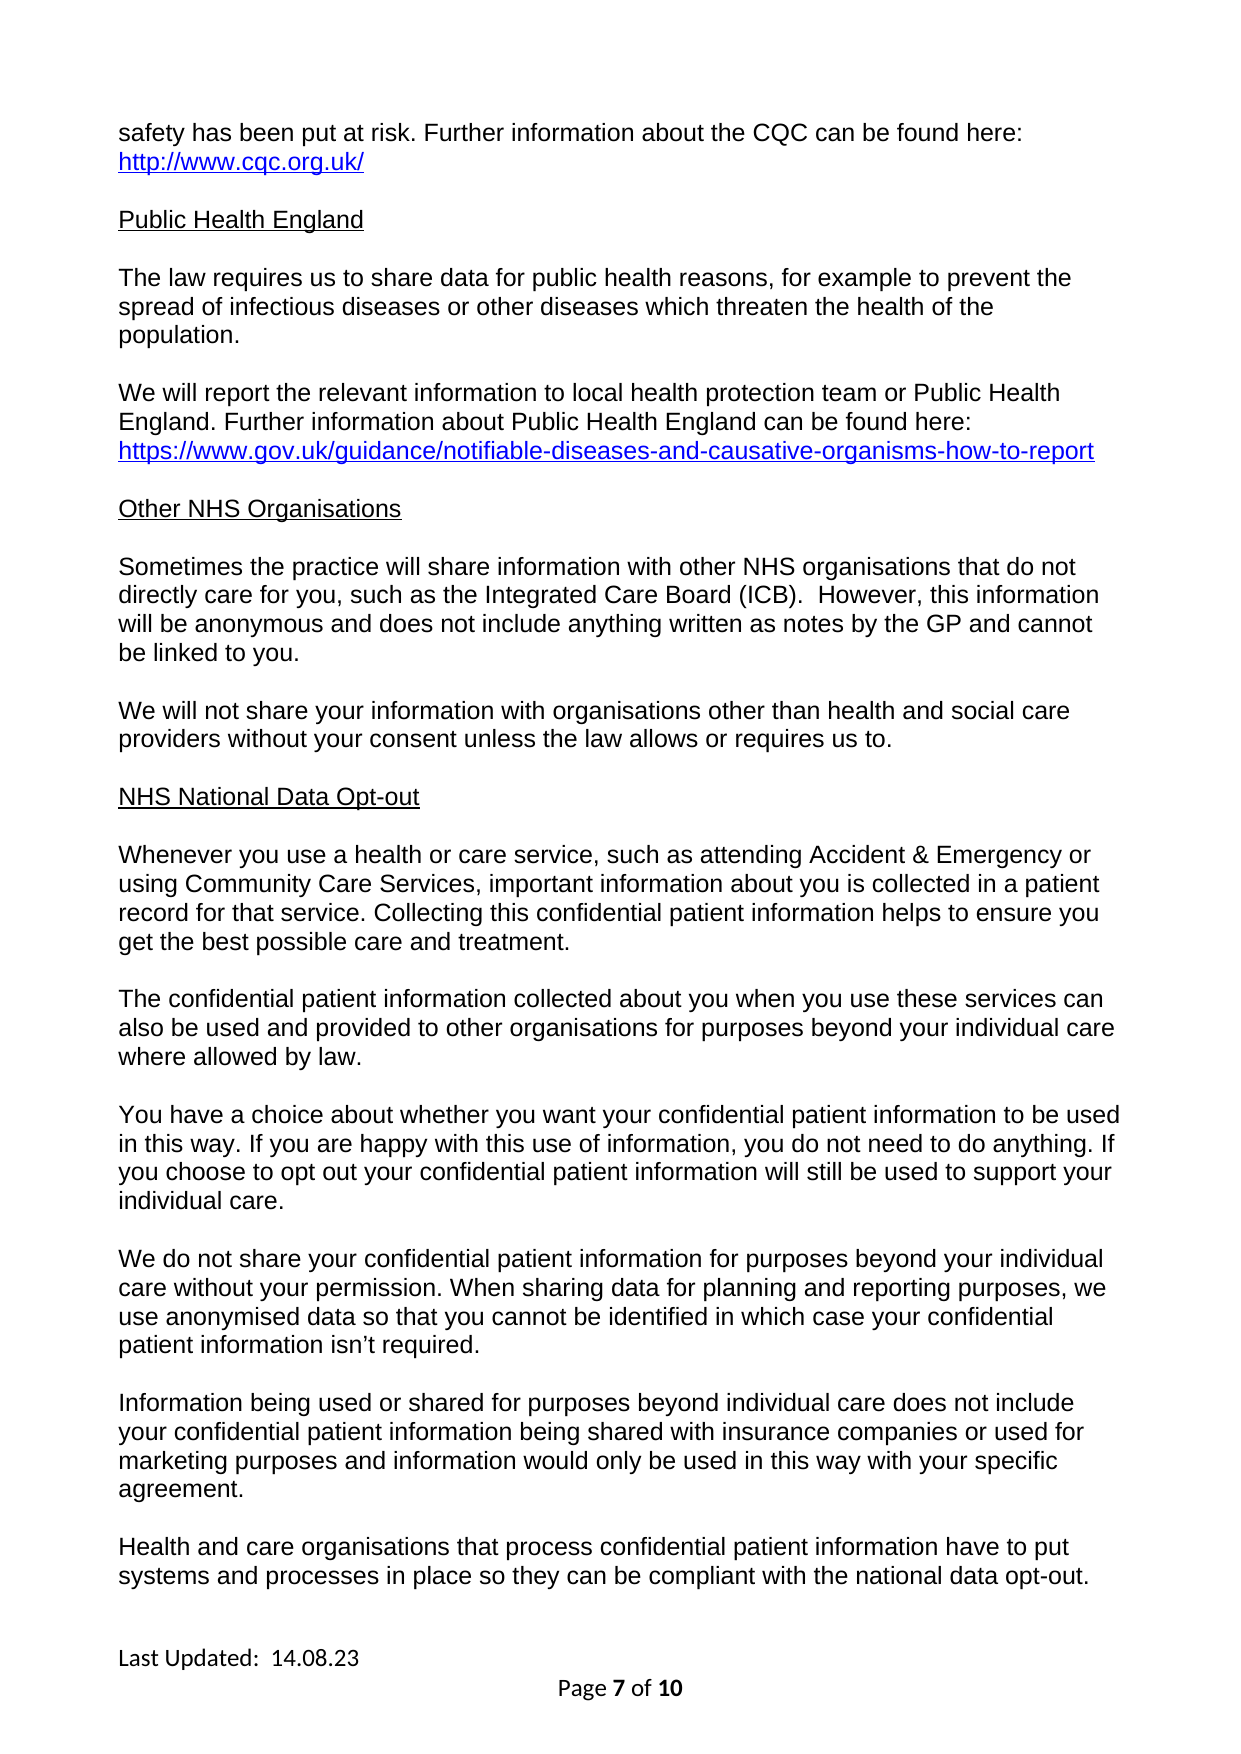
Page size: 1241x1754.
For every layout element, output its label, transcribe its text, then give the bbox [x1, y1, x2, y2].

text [118, 118, 1122, 176]
text Whenever you use a health or care service, such as attending Accident & Emergency or using Community Care Services, important information about you is collected in a patient record for that service. Collecting this confidential patient information helps to ensure you get the best possible care and treatment. [118, 840, 1122, 955]
text Information being used or shared for purposes beyond individual care does not include your confidential patient information being shared with insurance companies or used for marketing purposes and information would only be used in this way with your specific agreement. [118, 1388, 1122, 1503]
text NHS National Data Opt-out [118, 782, 1122, 811]
text We will not share your information with organisations other than health and social care providers without your consent unless the law allows or requires us to. [118, 696, 1122, 753]
text The confidential patient information collected about you when you use these services can also be used and provided to other organisations for purposes beyond your individual care where allowed by law. [118, 984, 1122, 1071]
text You have a choice about whether you want your confidential patient information to be used in this way. If you are happy with this use of information, you do not need to do anything. If you choose to opt out your confidential patient information will still be used to support your individual care. [118, 1100, 1122, 1215]
text We will report the relevant information to local health protection team or Public Health England. Further information about Public Health England can be found here: https://www.gov.uk/guidance/notifiable-diseases-and-causative-organisms-how-to-report [118, 378, 1122, 464]
text We do not share your confidential patient information for purposes beyond your individual care without your permission. When sharing data for planning and reporting purposes, we use anonymised data so that you cannot be identified in which case your confidential patient information isn’t required. [118, 1244, 1122, 1359]
text Public Health England [118, 205, 1122, 233]
text The law requires us to share data for public health reasons, for example to prevent the spread of infectious diseases or other diseases which threaten the health of the population. [118, 263, 1122, 349]
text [118, 1532, 1122, 1590]
text Other NHS Organisations [118, 493, 1122, 522]
text Sometimes the practice will share information with other NHS organisations that do not directly care for you, such as the Integrated Care Board (ICB). However, this information will be anonymous and does not include anything written as notes by the GP and cannot be linked to you. [118, 551, 1122, 666]
